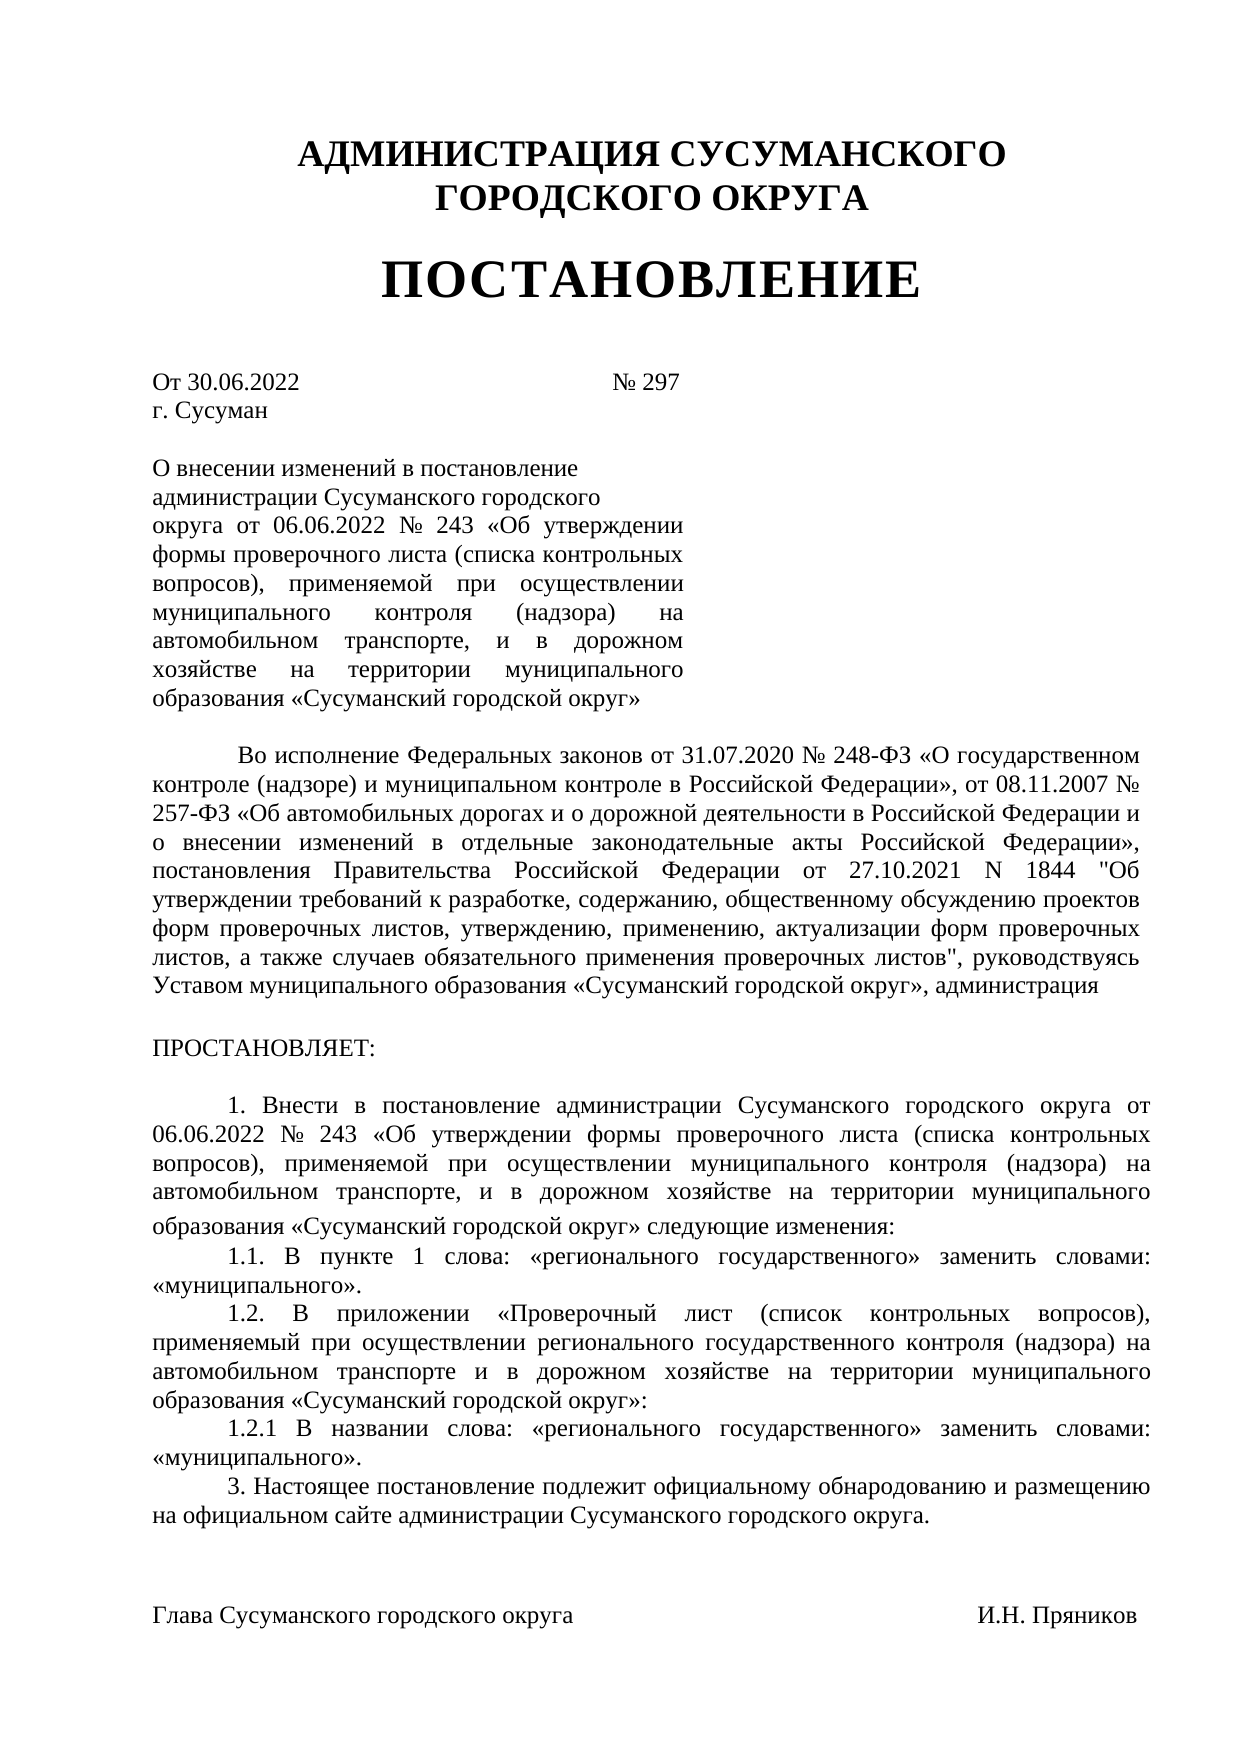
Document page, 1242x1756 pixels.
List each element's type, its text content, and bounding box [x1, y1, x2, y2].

text администрации Сусуманского городского [152, 482, 684, 510]
text 1.2. В приложении «Проверочный лист (список контрольных вопросов), применяемый при осуществлении регионального государственного контроля (надзора) на автомобильном транспорте и в дорожном хозяйстве на территории муниципального образования «Сусуманский городской округ»: [152, 1298, 1152, 1413]
text АДМИНИСТРАЦИЯ СУСУМАНСКОГО [152, 132, 1152, 175]
text О внесении изменений в постановление [152, 453, 684, 482]
text ПРОСТАНОВЛЯЕТ: [152, 1033, 1152, 1062]
text Глава Сусуманского городского округа И.Н. Пряников [152, 1600, 1152, 1658]
text ПОСТАНОВЛЕНИЕ [152, 247, 1152, 309]
text 1. Внести в постановление администрации Сусуманского городского округа от 06.06.2022 № 243 «Об утверждении формы проверочного листа (списка контрольных вопросов), применяемой при осуществлении муниципального контроля (надзора) на автомобильном транспорте, и в дорожном хозяйстве на территории муниципального образования «Сусуманский городской округ» следующие изменения: [152, 1090, 1152, 1241]
text Во исполнение Федеральных законов от 31.07.2020 № 248-ФЗ «О государственном контроле (надзоре) и муниципальном контроле в Российской Федерации», от 08.11.2007 № 257-ФЗ «Об автомобильных дорогах и о дорожной деятельности в Российской Федерации и о внесении изменений в отдельные законодательные акты Российской Федерации», постановления Правительства Российской Федерации от 27.10.2021 N 1844 "Об утверждении требований к разработке, содержанию, общественному обсуждению проектов форм проверочных листов, утверждению, применению, актуализации форм проверочных листов, а также случаев обязательного применения проверочных листов", руководствуясь Уставом муниципального образования «Сусуманский городской округ», администрация [152, 740, 1141, 999]
text 1.2.1 В названии слова: «регионального государственного» заменить словами: «муниципального». [152, 1413, 1152, 1471]
text 1.1. В пункте 1 слова: «регионального государственного» заменить словами: «муниципального». [152, 1241, 1152, 1298]
text От 30.06.2022 № 297 [152, 367, 1152, 395]
text 3. Настоящее постановление подлежит официальному обнародованию и размещению на официальном сайте администрации Сусуманского городского округа. [152, 1471, 1152, 1528]
text округа от 06.06.2022 № 243 «Об утверждении формы проверочного листа (списка контрольных вопросов), применяемой при осуществлении муниципального контроля (надзора) на автомобильном транспорте, и в дорожном хозяйстве на территории муниципального образования «Сусуманский городской округ» [152, 510, 684, 712]
text г. Сусуман [152, 395, 1152, 424]
text ГОРОДСКОГО ОКРУГА [152, 175, 1152, 218]
